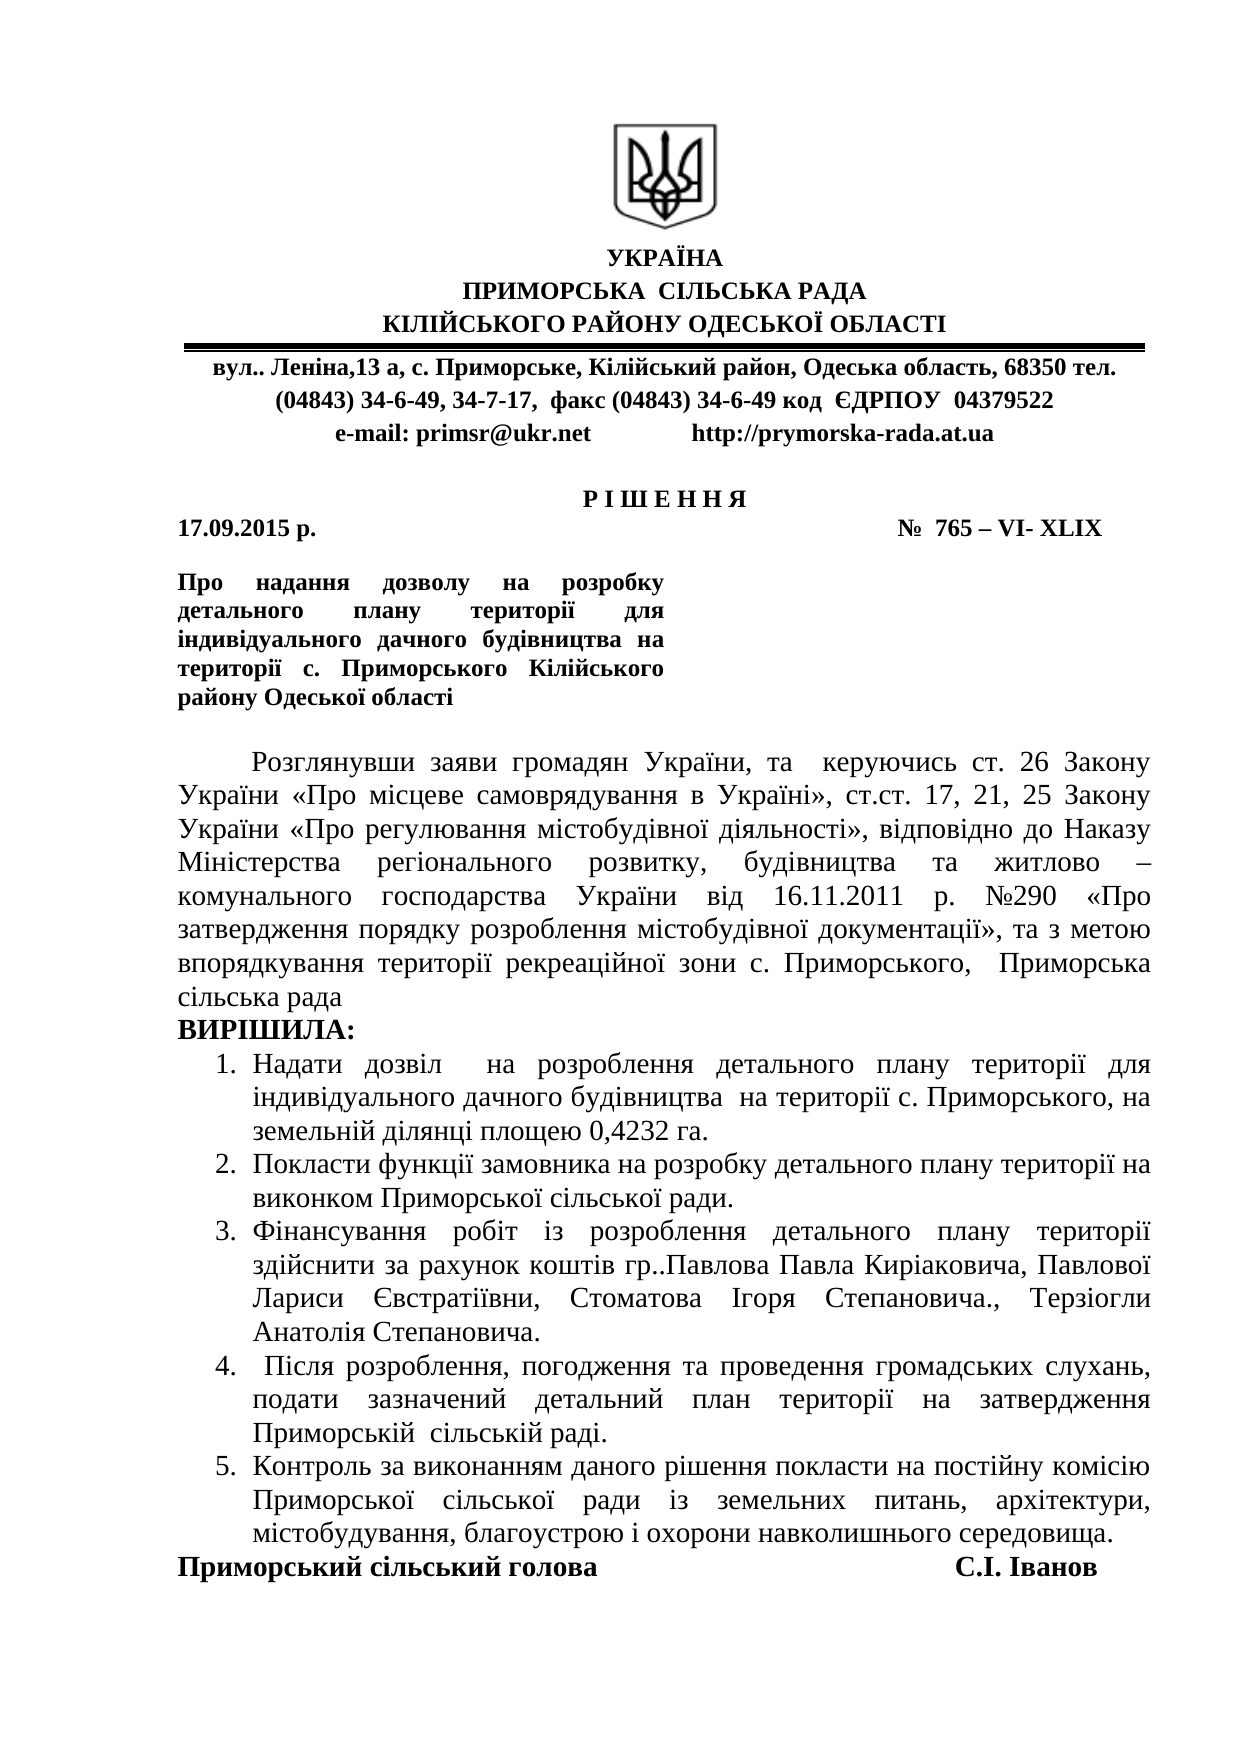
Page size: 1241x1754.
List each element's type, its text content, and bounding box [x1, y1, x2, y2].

list Контроль за виконанням даного рішення покласти на постійну комісію Приморської сільської ради із земельних питань, архітектури, містобудування, благоустрою і охорони навколишнього середовища. [215, 1448, 1152, 1549]
picture [607, 118, 720, 239]
text Розглянувши заяви громадян України, та керуючись ст. 26 Закону України «Про місцеве самоврядування в Україні», ст.ст. 17, 21, 25 Закону України «Про регулювання містобудівної діяльності», відповідно до Наказу Міністерства регіонального розвитку, будівництва та житлово – комунального господарства України від 16.11.2011 р. №290 «Про затвердження порядку розроблення містобудівної документації», та з метою впорядкування території рекреаційної зони с. Приморського, Приморська сільська рада [177, 744, 1152, 1012]
text ВИРІШИЛА: [177, 1012, 1152, 1046]
text Приморський сільський голова С.І. Іванов [177, 1549, 1152, 1582]
text УКРАЇНА [177, 243, 1152, 272]
text 17.09.2015 р. № 765 – VІ- ХLІХ [177, 513, 1152, 541]
text Про надання дозволу на розробку детального плану території для індивідуального дачного будівництва на території с. Приморського Кілійського району Одеської області [177, 567, 664, 710]
list Покласти функції замовника на розробку детального плану території на виконком Приморської сільської ради. [215, 1146, 1152, 1213]
list Надати дозвіл на розроблення детального плану території для індивідуального дачного будівництва на території с. Приморського, на земельній ділянці площею 0,4232 га. [215, 1046, 1152, 1146]
text ПРИМОРСЬКА СІЛЬСЬКА РАДА [177, 276, 1152, 305]
table_header вул.. Леніна,13 а, с. Приморське, Кілійський район, Одеська область, 68350 тел.(04843) 34-6-49, 34-7-17, факс (04843) 34-6-49 код ЄДРПОУ 04379522 e-mail: primsr@ukr.net http://prymorska-rada.at.ua [184, 352, 1145, 484]
text КІЛІЙСЬКОГО РАЙОНУ ОДЕСЬКОЇ ОБЛАСТІ [177, 309, 1152, 338]
subtitle Р І Ш Е Н Н Я [177, 484, 1152, 513]
list Фінансування робіт із розроблення детального плану території здійснити за рахунок коштів гр..Павлова Павла Киріаковича, Павлової Лариси Євстратіївни, Стоматова Ігоря Степановича., Терзіогли Анатолія Степановича. [215, 1213, 1152, 1348]
list Після розроблення, погодження та проведення громадських слухань, подати зазначений детальний план території на затвердження Приморській сільській раді. [215, 1348, 1152, 1448]
